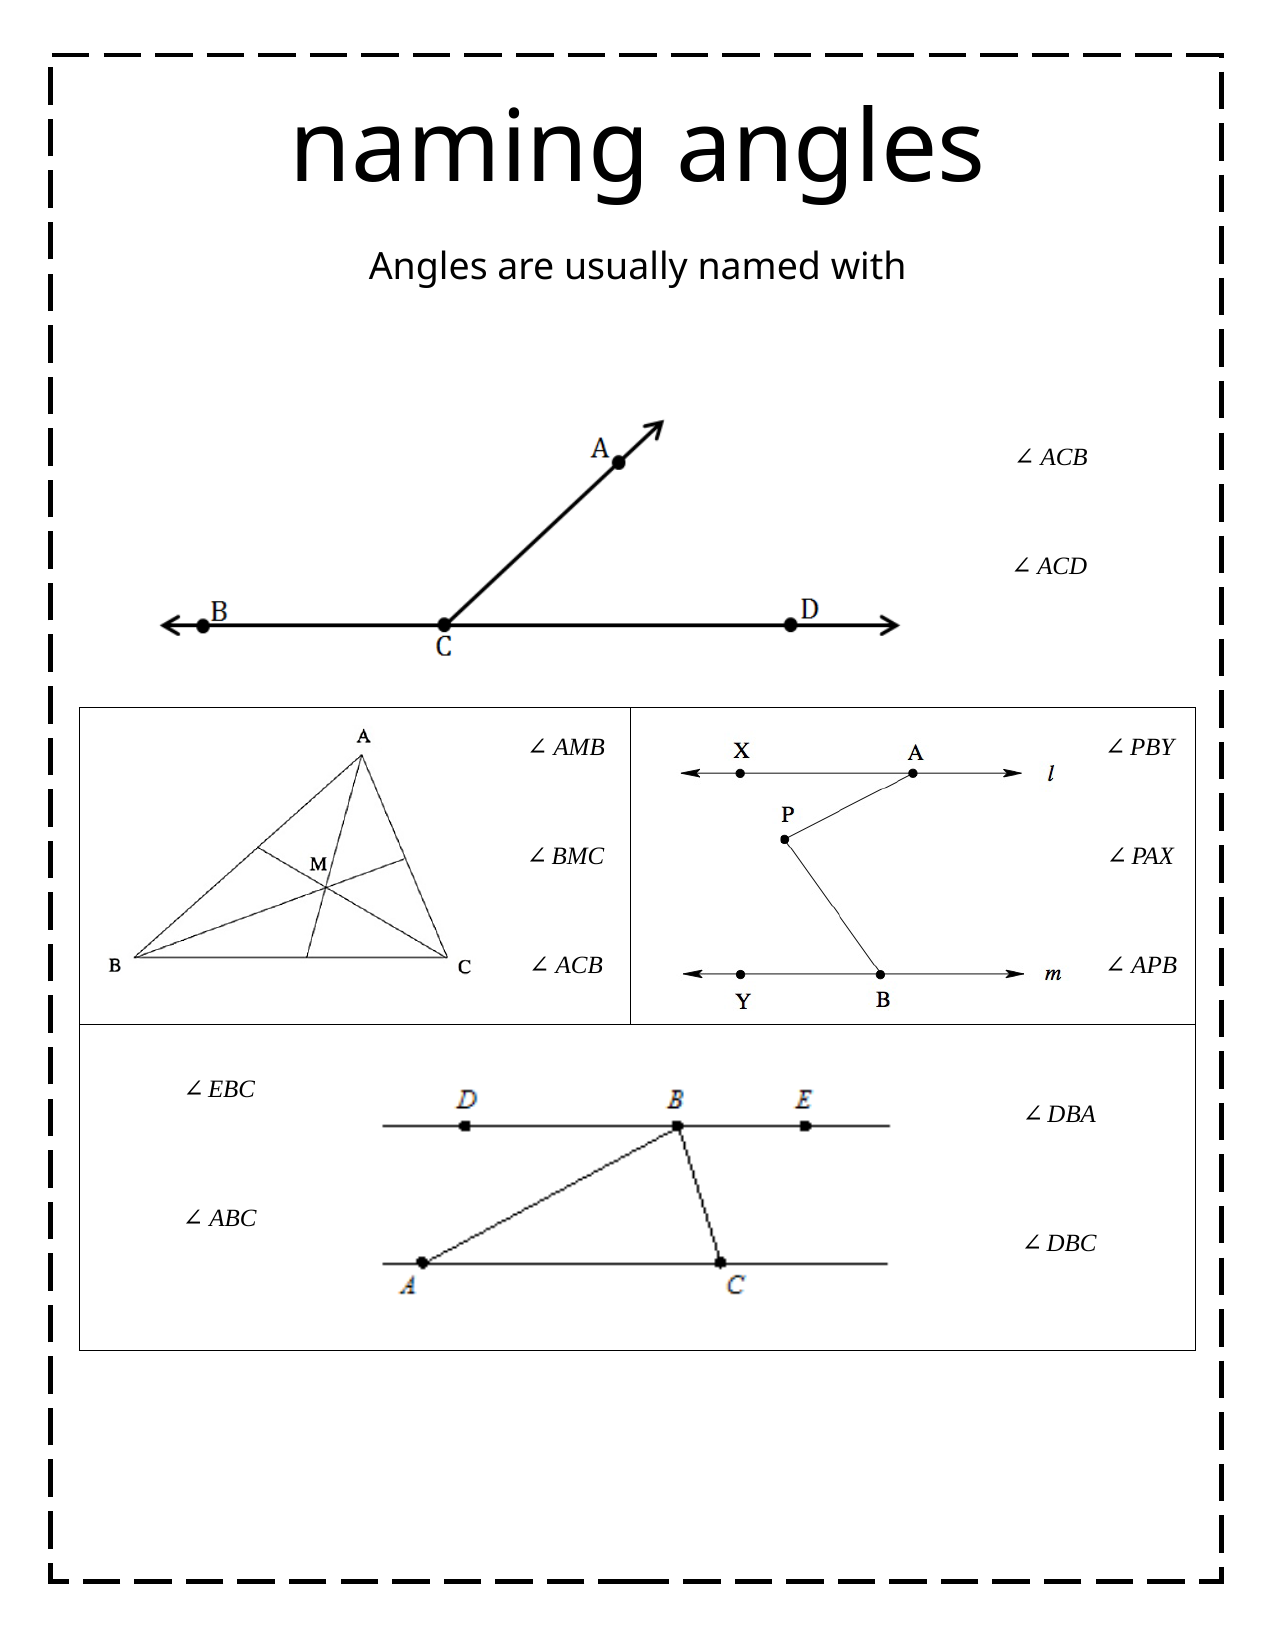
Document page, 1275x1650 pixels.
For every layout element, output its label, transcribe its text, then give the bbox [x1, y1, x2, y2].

table_cell [361, 1025, 924, 1350]
table_header [80, 708, 501, 1023]
table_header [501, 708, 630, 1023]
text Angles are usually named with [75, 240, 1200, 291]
table_header [631, 708, 1087, 1023]
table_header [1087, 708, 1195, 1023]
picture [363, 1073, 902, 1316]
text naming angles [75, 75, 1200, 211]
picture [148, 408, 914, 683]
picture [663, 730, 1070, 1021]
table_cell [924, 1025, 1195, 1350]
table_cell [80, 1025, 361, 1350]
